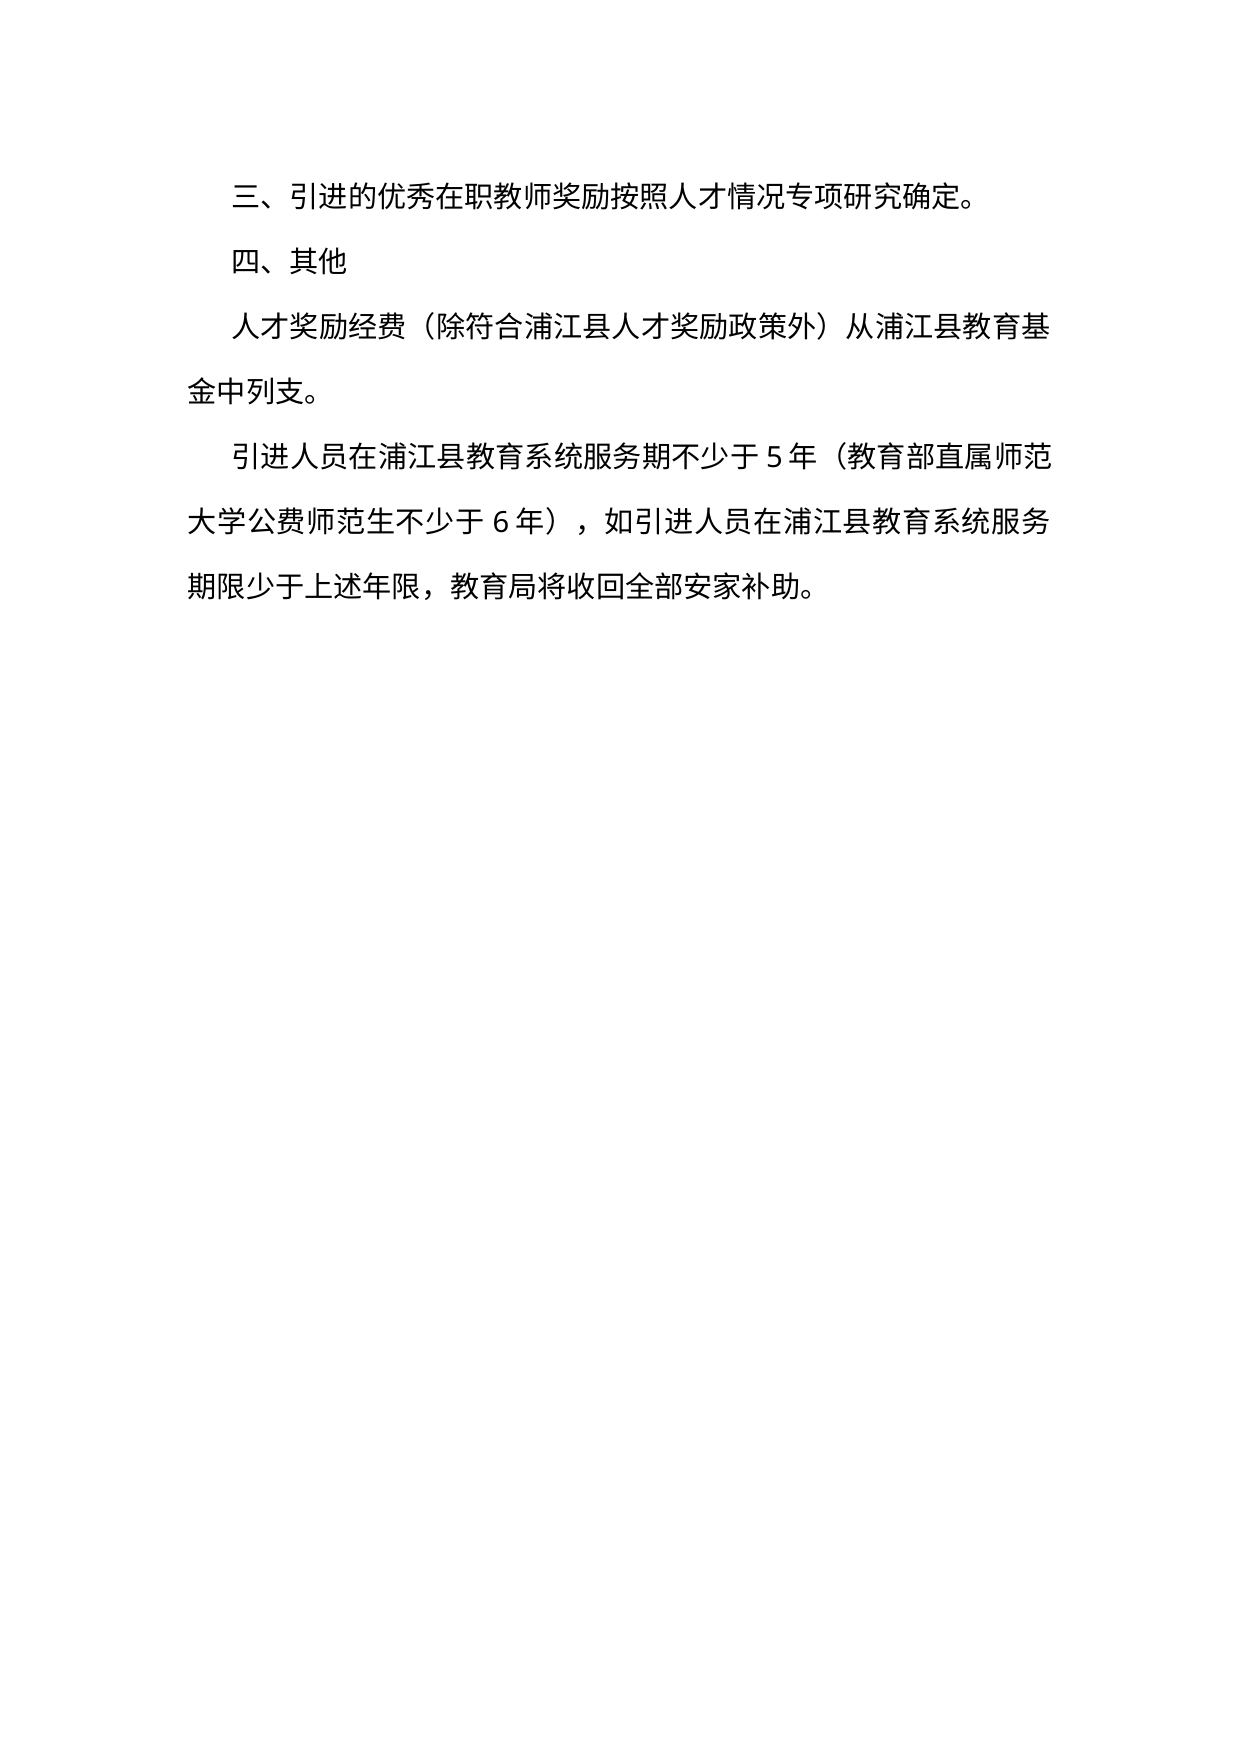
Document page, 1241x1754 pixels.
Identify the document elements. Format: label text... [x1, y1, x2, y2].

text 三、引进的优秀在职教师奖励按照人才情况专项研究确定。 [187, 162, 1053, 227]
text 人才奖励经费（除符合浦江县人才奖励政策外）从浦江县教育基金中列支。 [187, 292, 1053, 422]
text 引进人员在浦江县教育系统服务期不少于5年（教育部直属师范大学公费师范生不少于6年），如引进人员在浦江县教育系统服务期限少于上述年限，教育局将收回全部安家补助。 [187, 422, 1053, 617]
text 四、其他 [187, 227, 1053, 292]
